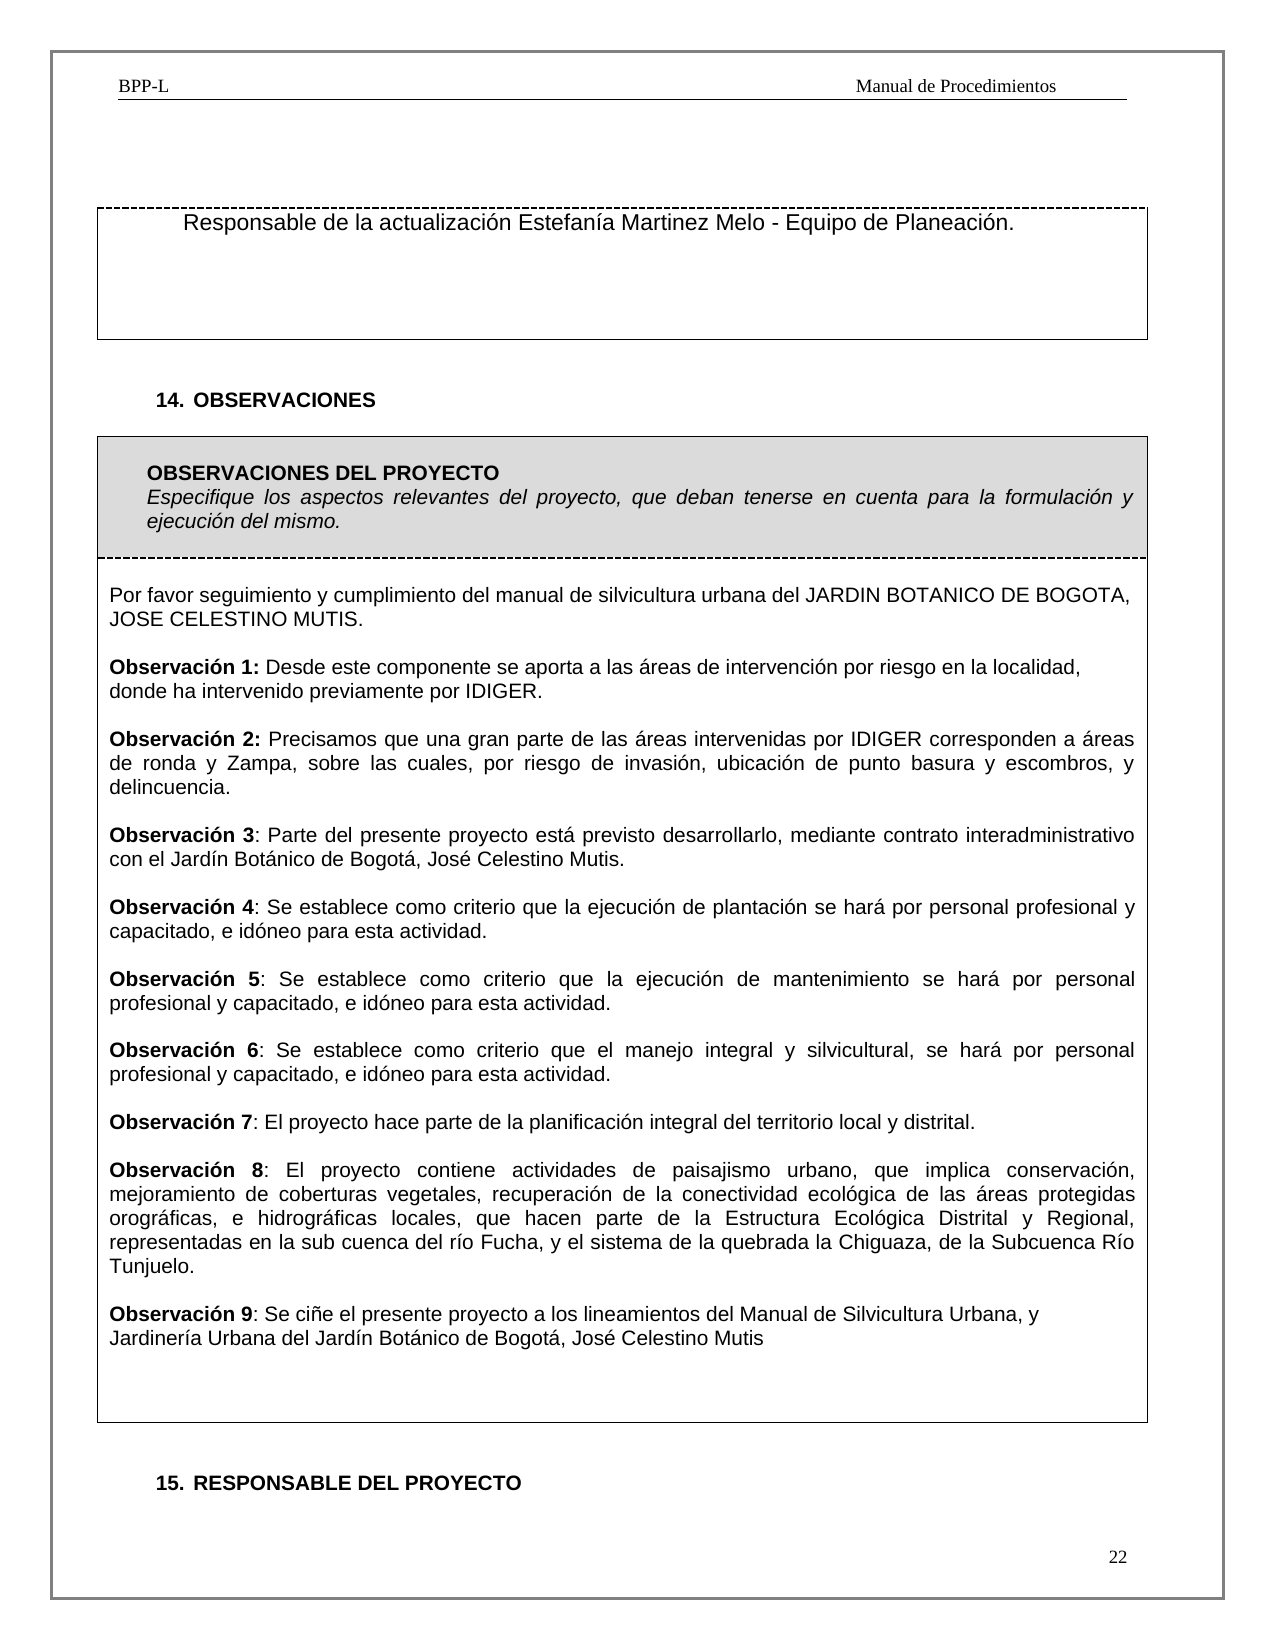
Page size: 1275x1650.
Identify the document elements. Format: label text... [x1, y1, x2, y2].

table_cell Por favor seguimiento y cumplimiento del manual de silvicultura urbana del JARDIN BOTANICO DE BOGOTA, JOSE CELESTINO MUTIS. Observación 1: Desde este componente se aporta a las áreas de intervención por riesgo en la localidad, donde ha intervenido previamente por IDIGER. Observación 2: Precisamos que una gran parte de las áreas intervenidas por IDIGER corresponden a áreas de ronda y Zampa, sobre las cuales, por riesgo de invasión, ubicación de punto basura y escombros, y delincuencia. Observación 3: Parte del presente proyecto está previsto desarrollarlo, mediante contrato interadministrativo con el Jardín Botánico de Bogotá, José Celestino Mutis. Observación 4: Se establece como criterio que la ejecución de plantación se hará por personal profesional y capacitado, e idóneo para esta actividad. Observación 5: Se establece como criterio que la ejecución de mantenimiento se hará por personal profesional y capacitado, e idóneo para esta actividad. Observación 6: Se establece como criterio que el manejo integral y silvicultural, se hará por personal profesional y capacitado, e idóneo para esta actividad. Observación 7: El proyecto hace parte de la planificación integral del territorio local y distrital. Observación 8: El proyecto contiene actividades de paisajismo urbano, que implica conservación, mejoramiento de coberturas vegetales, recuperación de la conectividad ecológica de las áreas protegidas orográficas, e hidrográficas locales, que hacen parte de la Estructura Ecológica Distrital y Regional, representadas en la sub cuenca del río Fucha, y el sistema de la quebrada la Chiguaza, de la Subcuenca Río Tunjuelo. Observación 9: Se ciñe el presente proyecto a los lineamientos del Manual de Silvicultura Urbana, y Jardinería Urbana del Jardín Botánico de Bogotá, José Celestino Mutis [98, 557, 1147, 1422]
table_header OBSERVACIONES DEL PROYECTO Especifique los aspectos relevantes del proyecto, que deban tenerse en cuenta para la formulación y ejecución del mismo. [98, 437, 1147, 557]
subtitle RESPONSABLE DEL PROYECTO [156, 1471, 1127, 1494]
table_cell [98, 207, 1147, 339]
subtitle OBSERVACIONES [156, 388, 1127, 412]
